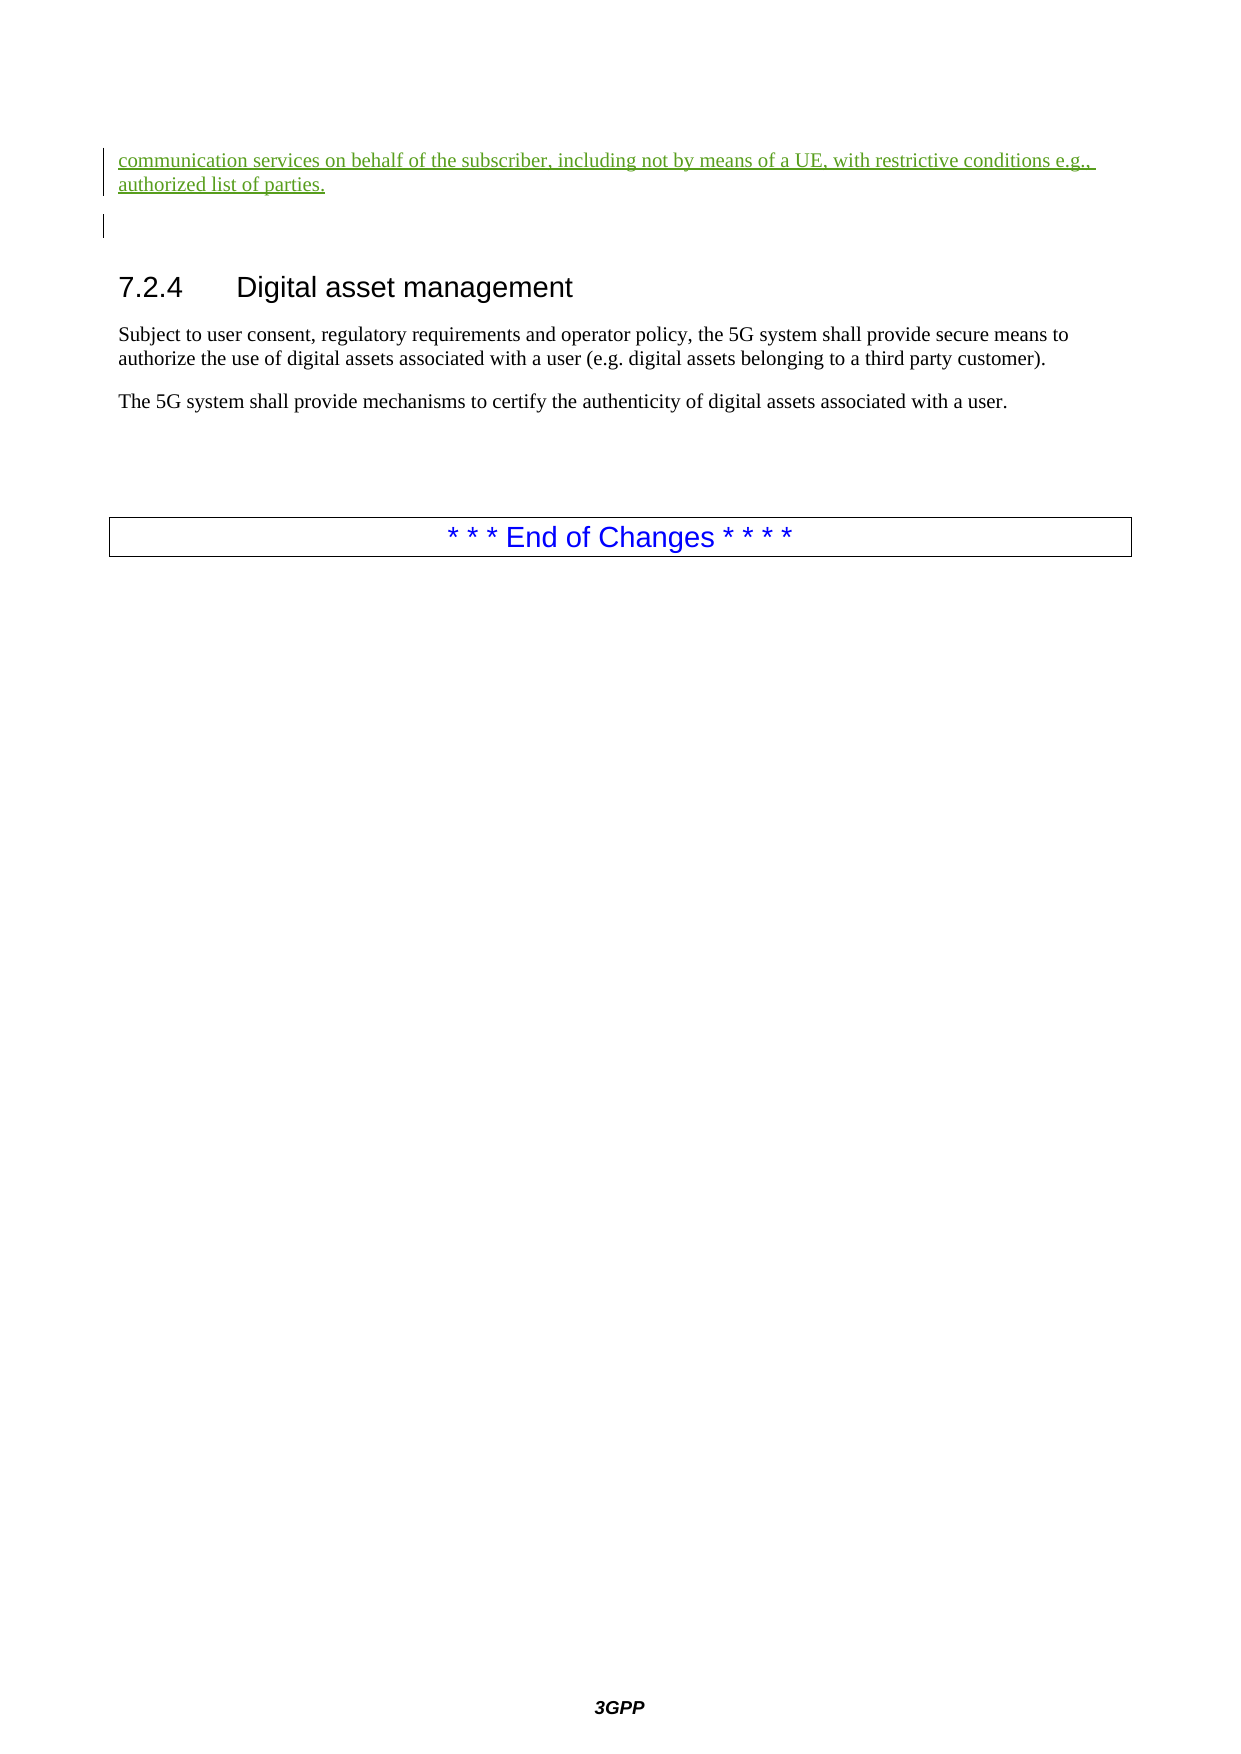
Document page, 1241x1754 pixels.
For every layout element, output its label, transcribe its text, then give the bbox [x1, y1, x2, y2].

text Subject to user consent, regulatory requirements and operator policy, the 5G system shall provide secure means to authorize the use of digital assets associated with a user (e.g. digital assets belonging to a third party customer). [118, 322, 1122, 370]
text * * * End of Changes * * * * [110, 518, 1131, 556]
text The 5G system shall provide mechanisms to certify the authenticity of digital assets associated with a user. [118, 389, 1122, 413]
subtitle 7.2.4 Digital asset management [118, 270, 1122, 303]
